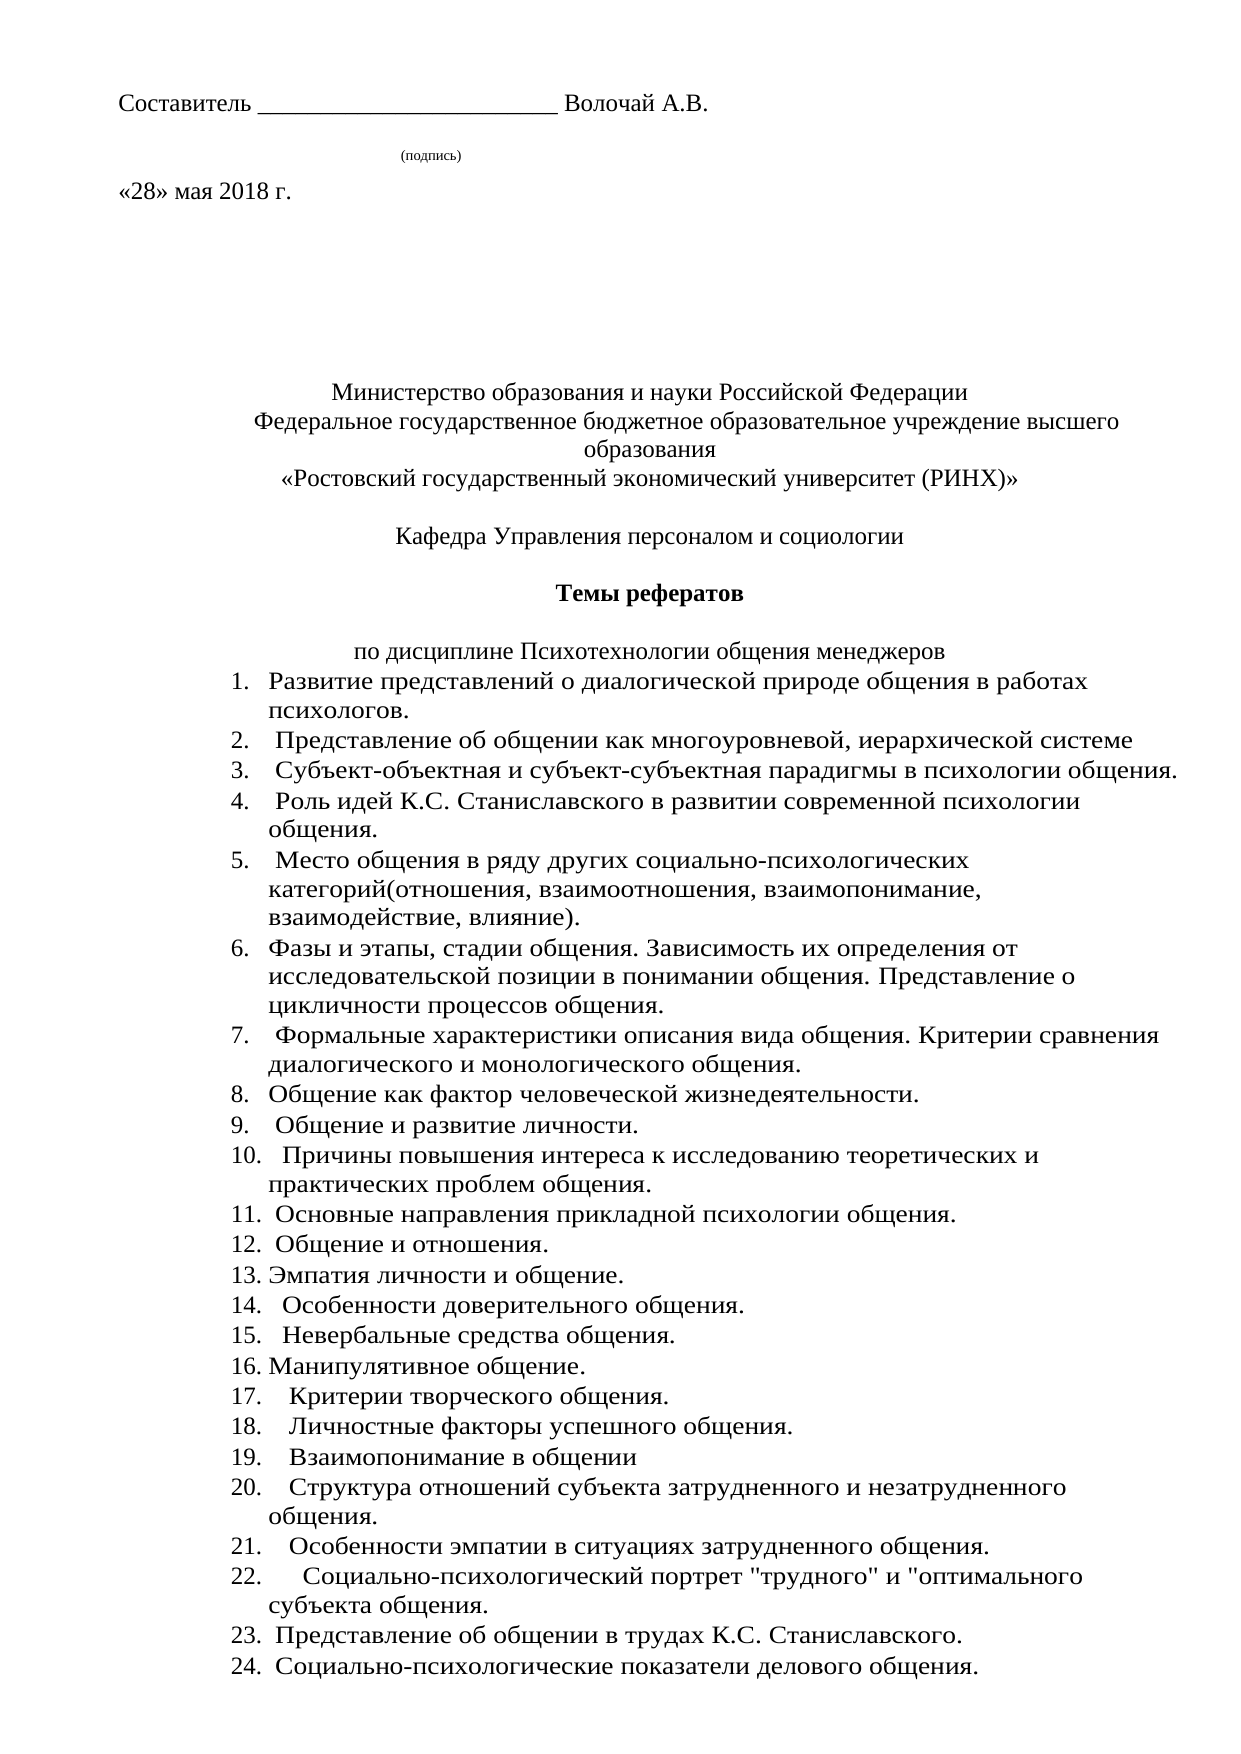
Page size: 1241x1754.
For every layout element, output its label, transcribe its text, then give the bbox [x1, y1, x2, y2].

text «Ростовский государственный экономический университет (РИНХ)» [118, 463, 1181, 492]
list Социально-психологический портрет "трудного" и "оптимального субъекта общения. [231, 1561, 1181, 1619]
list Личностные факторы успешного общения. [231, 1411, 1181, 1440]
list Особенности доверительного общения. [231, 1290, 1181, 1319]
list Формальные характеристики описания вида общения. Критерии сравнения диалогического и монологического общения. [231, 1021, 1181, 1078]
text Кафедра Управления персоналом и социологии [118, 521, 1181, 549]
list Общение и отношения. [231, 1229, 1181, 1258]
text «28» мая 2018 г. [118, 176, 1181, 204]
list Основные направления прикладной психологии общения. [231, 1199, 1181, 1228]
list Критерии творческого общения. [231, 1381, 1181, 1410]
list Структура отношений субъекта затрудненного и незатрудненного общения. [231, 1472, 1181, 1529]
list Место общения в ряду других социально-психологических категорий(отношения, взаимоотношения, взаимопонимание, взаимодействие, влияние). [231, 845, 1181, 931]
list Субъект-объектная и субъект-субъектная парадигмы в психологии общения. [231, 756, 1181, 784]
list Общение как фактор человеческой жизнедеятельности. [231, 1079, 1181, 1108]
list Представление об общении в трудах К.С. Станиславского. [231, 1621, 1181, 1649]
list Причины повышения интереса к исследованию теоретических и практических проблем общения. [231, 1140, 1181, 1198]
list Общение и развитие личности. [231, 1110, 1181, 1139]
list Эмпатия личности и общение. [231, 1260, 1181, 1289]
text по дисциплине Психотехнологии общения менеджеров [118, 636, 1181, 664]
text Составитель ________________________ Волочай А.В. [118, 88, 1181, 117]
text (подпись) [118, 147, 1181, 176]
list Манипулятивное общение. [231, 1351, 1181, 1379]
text Темы рефератов [118, 578, 1181, 607]
list Особенности эмпатии в ситуациях затрудненного общения. [231, 1531, 1181, 1560]
list Социально-психологические показатели делового общения. [231, 1651, 1181, 1679]
list Фазы и этапы, стадии общения. Зависимость их определения от исследовательской позиции в понимании общения. Представление о цикличности процессов общения. [231, 933, 1181, 1019]
list Взаимопонимание в общении [231, 1442, 1181, 1471]
text Министерство образования и науки Российской Федерации [118, 377, 1181, 406]
list Развитие представлений о диалогической природе общения в работах психологов. [231, 666, 1181, 724]
list Роль идей К.С. Станиславского в развитии современной психологии общения. [231, 786, 1181, 843]
list Невербальные средства общения. [231, 1321, 1181, 1349]
text Федеральное государственное бюджетное образовательное учреждение высшего образования [118, 406, 1181, 463]
list Представление об общении как многоуровневой, иерархической системе [231, 725, 1181, 754]
